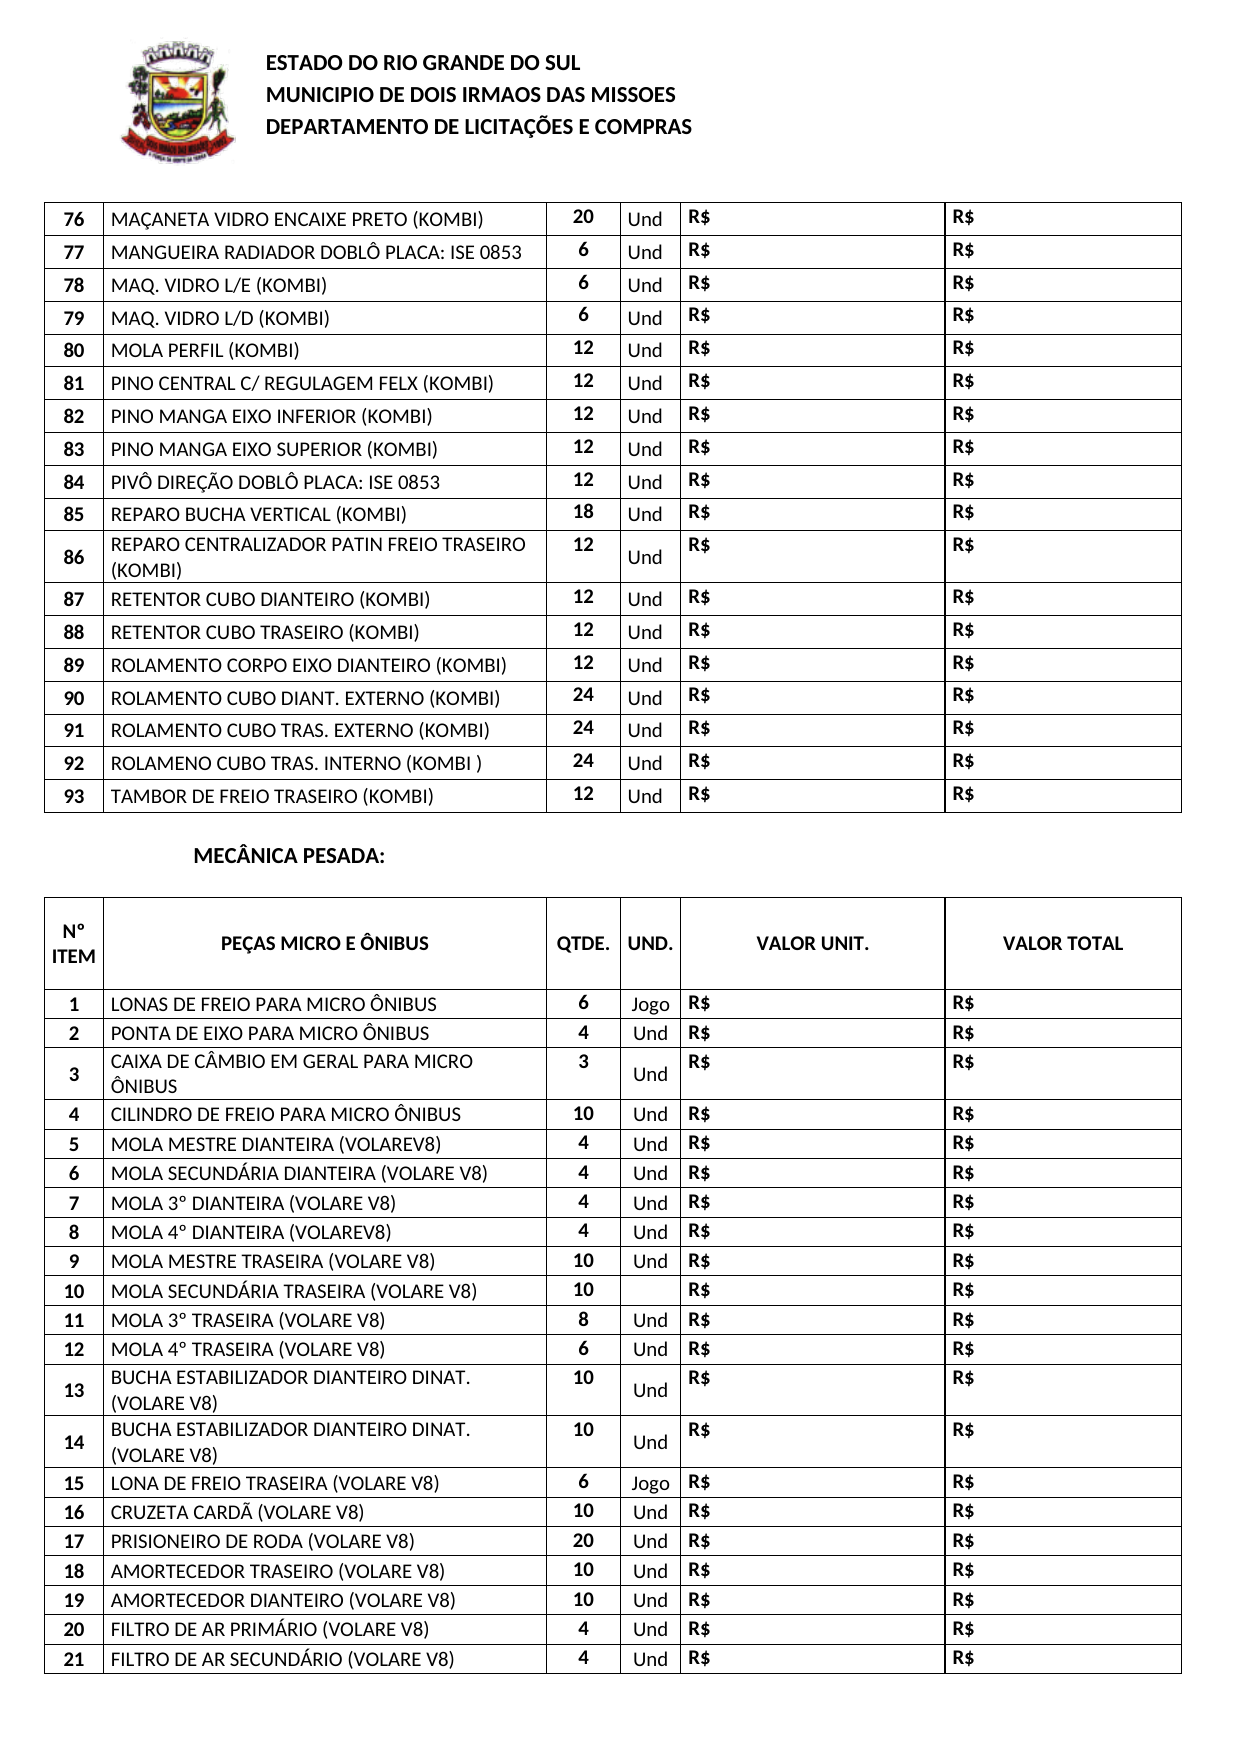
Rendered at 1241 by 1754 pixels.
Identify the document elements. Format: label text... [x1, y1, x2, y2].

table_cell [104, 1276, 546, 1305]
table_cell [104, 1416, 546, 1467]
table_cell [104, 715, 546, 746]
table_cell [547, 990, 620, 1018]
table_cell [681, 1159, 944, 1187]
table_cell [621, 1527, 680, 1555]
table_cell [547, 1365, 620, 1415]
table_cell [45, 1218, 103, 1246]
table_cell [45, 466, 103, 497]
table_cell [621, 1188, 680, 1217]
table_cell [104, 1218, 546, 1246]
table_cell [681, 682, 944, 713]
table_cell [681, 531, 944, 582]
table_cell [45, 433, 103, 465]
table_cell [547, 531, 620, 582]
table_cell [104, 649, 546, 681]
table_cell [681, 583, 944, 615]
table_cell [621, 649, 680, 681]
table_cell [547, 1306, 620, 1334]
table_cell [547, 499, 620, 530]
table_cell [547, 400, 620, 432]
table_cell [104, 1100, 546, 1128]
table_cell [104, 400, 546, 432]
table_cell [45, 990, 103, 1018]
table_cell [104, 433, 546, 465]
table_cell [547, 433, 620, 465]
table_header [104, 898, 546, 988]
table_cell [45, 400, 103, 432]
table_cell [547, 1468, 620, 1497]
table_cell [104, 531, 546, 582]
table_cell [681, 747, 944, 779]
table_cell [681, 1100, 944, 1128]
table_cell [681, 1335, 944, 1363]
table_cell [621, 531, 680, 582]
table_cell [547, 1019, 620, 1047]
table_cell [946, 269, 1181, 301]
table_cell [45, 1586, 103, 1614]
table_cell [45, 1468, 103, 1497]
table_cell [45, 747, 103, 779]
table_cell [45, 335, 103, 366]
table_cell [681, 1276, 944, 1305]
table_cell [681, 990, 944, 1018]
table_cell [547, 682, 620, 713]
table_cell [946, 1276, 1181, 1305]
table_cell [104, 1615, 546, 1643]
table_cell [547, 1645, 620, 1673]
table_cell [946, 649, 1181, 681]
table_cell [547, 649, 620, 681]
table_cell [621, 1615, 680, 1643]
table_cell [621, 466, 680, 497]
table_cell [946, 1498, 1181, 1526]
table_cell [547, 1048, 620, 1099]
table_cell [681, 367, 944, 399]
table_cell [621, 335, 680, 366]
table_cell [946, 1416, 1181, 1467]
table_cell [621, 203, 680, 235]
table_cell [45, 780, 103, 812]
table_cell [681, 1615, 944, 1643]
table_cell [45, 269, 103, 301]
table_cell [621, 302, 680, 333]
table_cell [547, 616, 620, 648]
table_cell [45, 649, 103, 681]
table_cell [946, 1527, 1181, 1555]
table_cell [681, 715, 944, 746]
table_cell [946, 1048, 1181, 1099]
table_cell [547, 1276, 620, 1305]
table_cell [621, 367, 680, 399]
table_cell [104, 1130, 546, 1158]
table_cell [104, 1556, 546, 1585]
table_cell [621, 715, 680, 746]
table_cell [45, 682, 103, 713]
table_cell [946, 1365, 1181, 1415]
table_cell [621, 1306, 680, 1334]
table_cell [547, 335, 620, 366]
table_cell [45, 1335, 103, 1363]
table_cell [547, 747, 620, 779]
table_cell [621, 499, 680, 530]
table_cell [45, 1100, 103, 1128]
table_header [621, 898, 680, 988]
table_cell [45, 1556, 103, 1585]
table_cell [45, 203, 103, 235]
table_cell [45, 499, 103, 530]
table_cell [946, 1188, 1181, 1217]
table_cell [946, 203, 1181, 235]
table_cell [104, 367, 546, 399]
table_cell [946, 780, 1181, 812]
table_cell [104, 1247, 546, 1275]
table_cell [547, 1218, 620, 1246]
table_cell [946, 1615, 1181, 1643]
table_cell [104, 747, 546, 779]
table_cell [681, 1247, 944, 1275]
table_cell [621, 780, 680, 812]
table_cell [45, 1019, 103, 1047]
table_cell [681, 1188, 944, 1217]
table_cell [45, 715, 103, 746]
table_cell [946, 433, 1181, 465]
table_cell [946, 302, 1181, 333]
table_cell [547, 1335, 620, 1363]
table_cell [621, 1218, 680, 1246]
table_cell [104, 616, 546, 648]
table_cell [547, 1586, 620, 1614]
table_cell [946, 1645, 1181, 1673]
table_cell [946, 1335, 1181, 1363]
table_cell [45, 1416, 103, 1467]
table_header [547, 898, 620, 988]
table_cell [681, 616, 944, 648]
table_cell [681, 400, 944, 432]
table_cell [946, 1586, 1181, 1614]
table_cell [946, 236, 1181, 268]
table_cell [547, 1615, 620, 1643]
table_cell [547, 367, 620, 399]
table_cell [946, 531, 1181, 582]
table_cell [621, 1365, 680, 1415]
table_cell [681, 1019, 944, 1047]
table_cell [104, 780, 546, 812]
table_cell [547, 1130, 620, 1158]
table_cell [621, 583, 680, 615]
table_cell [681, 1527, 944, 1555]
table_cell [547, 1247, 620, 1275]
picture [118, 37, 237, 167]
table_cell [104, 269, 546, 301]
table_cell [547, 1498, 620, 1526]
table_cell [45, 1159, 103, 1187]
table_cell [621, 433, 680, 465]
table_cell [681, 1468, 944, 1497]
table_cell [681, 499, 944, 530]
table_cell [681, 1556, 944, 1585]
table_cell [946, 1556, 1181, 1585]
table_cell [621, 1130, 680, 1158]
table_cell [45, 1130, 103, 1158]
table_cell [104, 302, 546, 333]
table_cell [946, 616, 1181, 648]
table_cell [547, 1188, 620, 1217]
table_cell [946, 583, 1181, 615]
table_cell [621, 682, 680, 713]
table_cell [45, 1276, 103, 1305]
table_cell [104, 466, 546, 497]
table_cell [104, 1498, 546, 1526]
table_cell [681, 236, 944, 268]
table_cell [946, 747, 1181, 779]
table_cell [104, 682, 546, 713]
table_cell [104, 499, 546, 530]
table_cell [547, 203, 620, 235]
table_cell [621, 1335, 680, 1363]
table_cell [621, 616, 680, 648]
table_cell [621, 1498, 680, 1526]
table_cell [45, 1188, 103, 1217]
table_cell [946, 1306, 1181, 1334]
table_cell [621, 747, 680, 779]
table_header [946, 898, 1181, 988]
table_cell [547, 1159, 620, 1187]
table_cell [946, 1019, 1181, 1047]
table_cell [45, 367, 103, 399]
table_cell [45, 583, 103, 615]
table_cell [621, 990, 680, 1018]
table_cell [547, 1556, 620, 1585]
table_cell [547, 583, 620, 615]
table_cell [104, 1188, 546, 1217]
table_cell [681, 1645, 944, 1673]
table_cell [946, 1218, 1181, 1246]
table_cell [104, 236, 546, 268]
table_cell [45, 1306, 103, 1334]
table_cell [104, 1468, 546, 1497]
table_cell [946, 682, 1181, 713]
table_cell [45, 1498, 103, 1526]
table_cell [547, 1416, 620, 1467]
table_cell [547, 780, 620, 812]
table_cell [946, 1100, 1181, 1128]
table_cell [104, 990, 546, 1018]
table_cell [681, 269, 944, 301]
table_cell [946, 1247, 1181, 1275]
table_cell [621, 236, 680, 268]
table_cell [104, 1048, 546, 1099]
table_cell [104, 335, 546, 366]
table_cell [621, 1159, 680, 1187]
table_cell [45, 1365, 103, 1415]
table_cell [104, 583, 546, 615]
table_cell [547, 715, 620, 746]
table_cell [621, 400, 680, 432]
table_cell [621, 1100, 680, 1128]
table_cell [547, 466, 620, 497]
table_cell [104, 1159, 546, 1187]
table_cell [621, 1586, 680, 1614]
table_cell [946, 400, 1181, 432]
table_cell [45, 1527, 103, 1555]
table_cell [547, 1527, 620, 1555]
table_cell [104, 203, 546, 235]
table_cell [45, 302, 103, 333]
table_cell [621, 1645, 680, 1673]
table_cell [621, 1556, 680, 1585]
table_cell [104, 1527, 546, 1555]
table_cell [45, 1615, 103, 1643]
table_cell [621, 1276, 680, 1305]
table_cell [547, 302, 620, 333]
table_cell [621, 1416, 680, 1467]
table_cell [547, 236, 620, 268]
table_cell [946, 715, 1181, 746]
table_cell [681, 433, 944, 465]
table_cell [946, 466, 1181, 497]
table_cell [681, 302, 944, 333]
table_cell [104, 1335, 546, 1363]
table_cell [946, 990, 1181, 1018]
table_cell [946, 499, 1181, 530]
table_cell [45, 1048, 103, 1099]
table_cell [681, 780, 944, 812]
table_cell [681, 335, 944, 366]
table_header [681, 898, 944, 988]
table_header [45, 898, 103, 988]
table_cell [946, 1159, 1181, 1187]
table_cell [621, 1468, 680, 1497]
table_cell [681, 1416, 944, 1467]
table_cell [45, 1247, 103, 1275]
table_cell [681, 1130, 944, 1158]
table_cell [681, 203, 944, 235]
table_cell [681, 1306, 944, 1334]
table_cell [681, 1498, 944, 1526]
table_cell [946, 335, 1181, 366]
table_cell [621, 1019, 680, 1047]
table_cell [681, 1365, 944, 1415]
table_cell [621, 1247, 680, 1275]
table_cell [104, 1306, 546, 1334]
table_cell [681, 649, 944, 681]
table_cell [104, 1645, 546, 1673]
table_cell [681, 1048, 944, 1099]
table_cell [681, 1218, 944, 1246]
text MECÂNICA PESADA: [193, 841, 1122, 869]
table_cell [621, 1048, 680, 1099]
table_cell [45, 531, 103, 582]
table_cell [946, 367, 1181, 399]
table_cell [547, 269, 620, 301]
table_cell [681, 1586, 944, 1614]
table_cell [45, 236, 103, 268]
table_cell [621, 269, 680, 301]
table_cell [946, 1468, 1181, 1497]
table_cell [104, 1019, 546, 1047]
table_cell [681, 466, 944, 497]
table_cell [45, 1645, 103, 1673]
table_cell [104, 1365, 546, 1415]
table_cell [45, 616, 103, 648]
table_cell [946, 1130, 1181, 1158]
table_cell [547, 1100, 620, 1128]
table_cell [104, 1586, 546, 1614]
